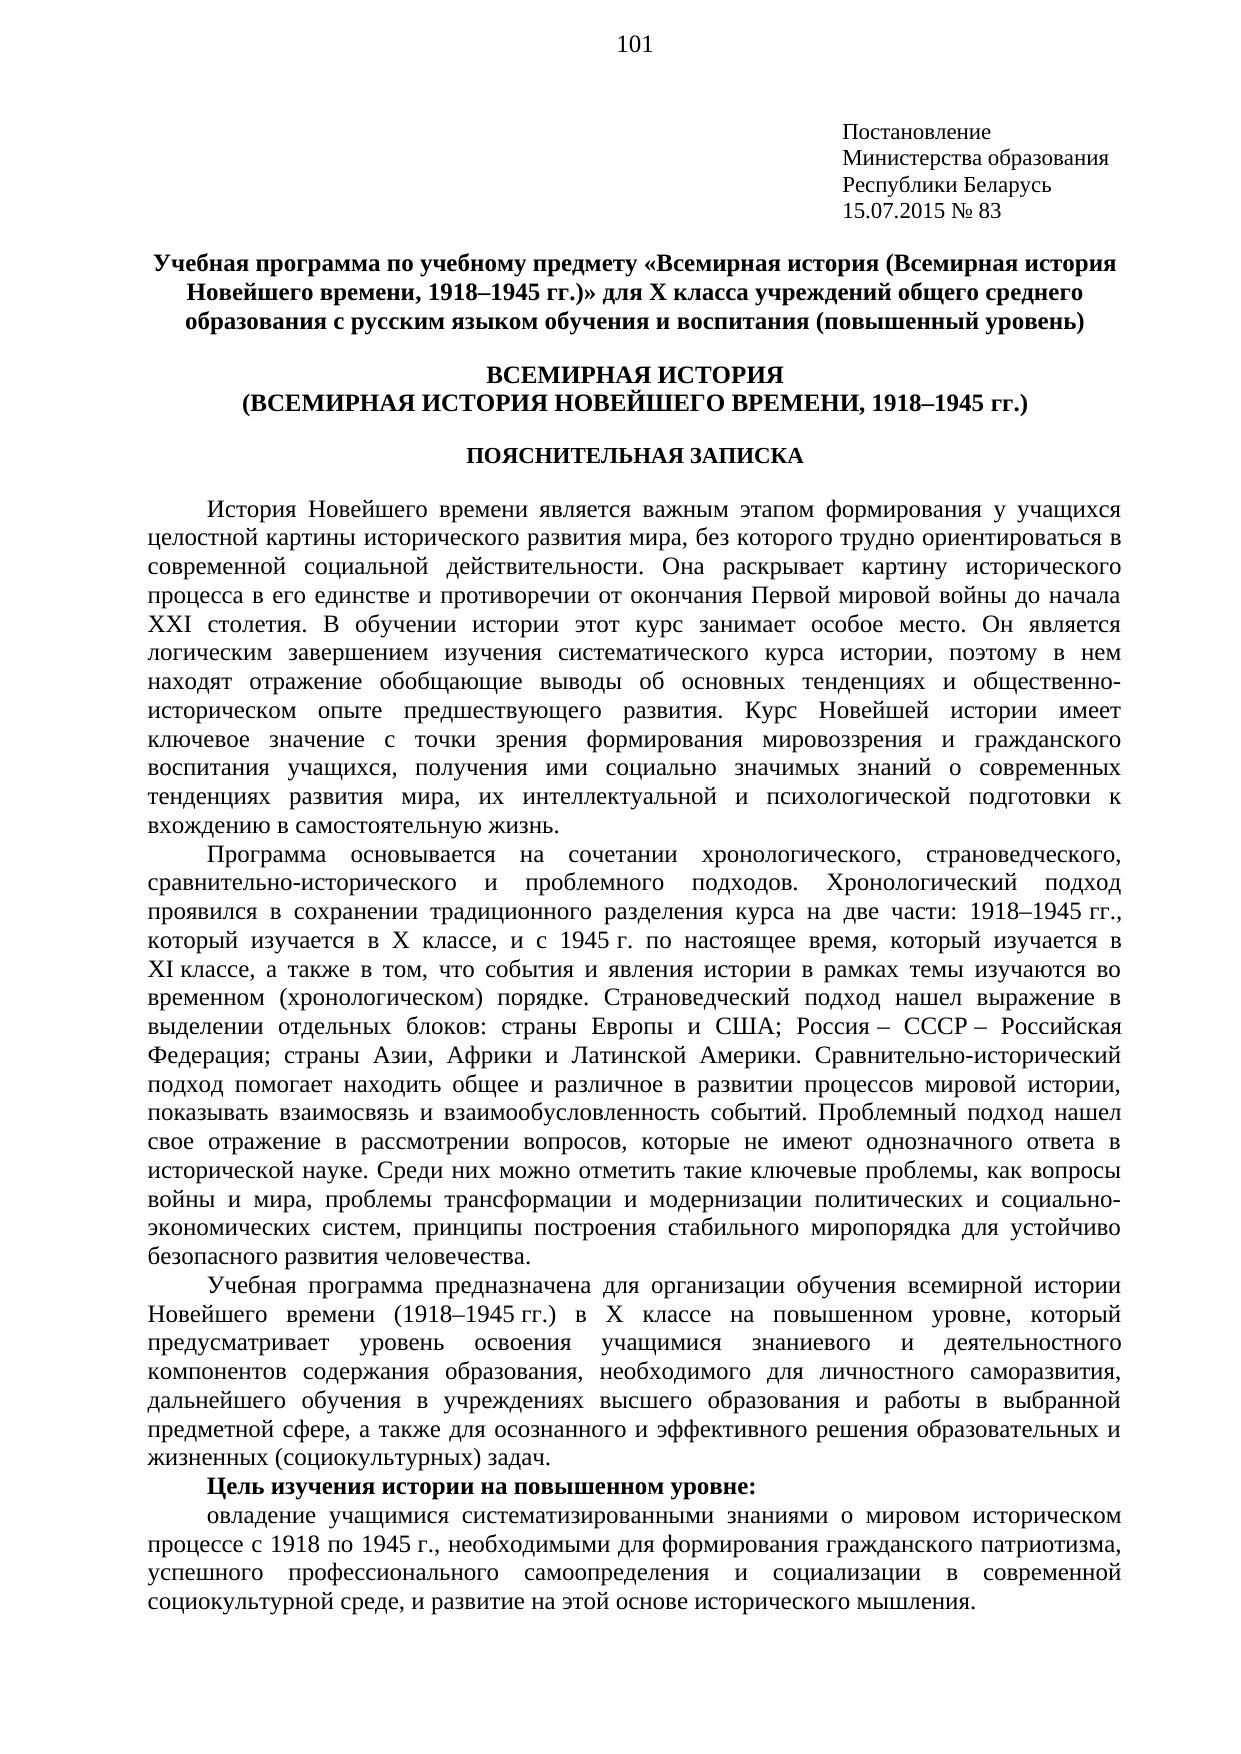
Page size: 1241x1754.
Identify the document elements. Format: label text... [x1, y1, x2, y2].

text ПОЯСНИТЕЛЬНАЯ ЗАПИСКА [147, 442, 1122, 469]
text Учебная программа предназначена для организации обучения всемирной истории Новейшего времени (1918–1945 гг.) в X классе на повышенном уровне, который предусматривает уровень освоения учащимися знаниевого и деятельностного компонентов содержания образования, необходимого для личностного саморазвития, дальнейшего обучения в учреждениях высшего образования и работы в выбранной предметной сфере, а также для осознанного и эффективного решения образовательных и жизненных (социокультурных) задач. [147, 1270, 1122, 1471]
text ВСЕМИРНАЯ ИСТОРИЯ (ВСЕМИРНАЯ ИСТОРИЯ НОВЕЙШЕГО ВРЕМЕНИ, 1918–1945 гг.) [147, 360, 1122, 417]
title Учебная программа по учебному предмету «Всемирная история (Всемирная история Новейшего времени, 1918–1945 гг.)» для Х класса учреждений общего среднего образования с русским языком обучения и воспитания (повышенный уровень) [147, 248, 1122, 335]
text Цель изучения истории на повышенном уровне: [147, 1471, 1122, 1500]
text История Новейшего времени является важным этапом формирования у учащихся целостной картины исторического развития мира, без которого трудно ориентироваться в современной социальной действительности. Она раскрывает картину исторического процесса в его единстве и противоречии от окончания Первой мировой войны до начала ХХI столетия. В обучении истории этот курс занимает особое место. Он является логическим завершением изучения систематического курса истории, поэтому в нем находят отражение обобщающие выводы об основных тенденциях и общественно-историческом опыте предшествующего развития. Курс Новейшей истории имеет ключевое значение с точки зрения формирования мировоззрения и гражданского воспитания учащихся, получения ими социально значимых знаний о современных тенденциях развития мира, их интеллектуальной и психологической подготовки к вхождению в самостоятельную жизнь. [147, 494, 1122, 839]
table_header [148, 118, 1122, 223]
text Программа основывается на сочетании хронологического, страноведческого, сравнительно-исторического и проблемного подходов. Хронологический подход проявился в сохранении традиционного разделения курса на две части: 1918–1945 гг., который изучается в X классе, и с 1945 г. по настоящее время, который изучается в XI классе, а также в том, что события и явления истории в рамках темы изучаются во временном (хронологическом) порядке. Страноведческий подход нашел выражение в выделении отдельных блоков: страны Европы и США; Россия – СССР – Российская Федерация; страны Азии, Африки и Латинской Америки. Сравнительно-исторический подход помогает находить общее и различное в развитии процессов мировой истории, показывать взаимосвязь и взаимообусловленность событий. Проблемный подход нашел свое отражение в рассмотрении вопросов, которые не имеют однозначного ответа в исторической науке. Среди них можно отметить такие ключевые проблемы, как вопросы войны и мира, проблемы трансформации и модернизации политических и социально-экономических систем, принципы построения стабильного миропорядка для устойчиво безопасного развития человечества. [147, 839, 1122, 1270]
text овладение учащимися систематизированными знаниями о мировом историческом процессе с 1918 по 1945 г., необходимыми для формирования гражданского патриотизма, успешного профессионального самоопределения и социализации в современной социокультурной среде, и развитие на этой основе исторического мышления. [147, 1500, 1122, 1615]
